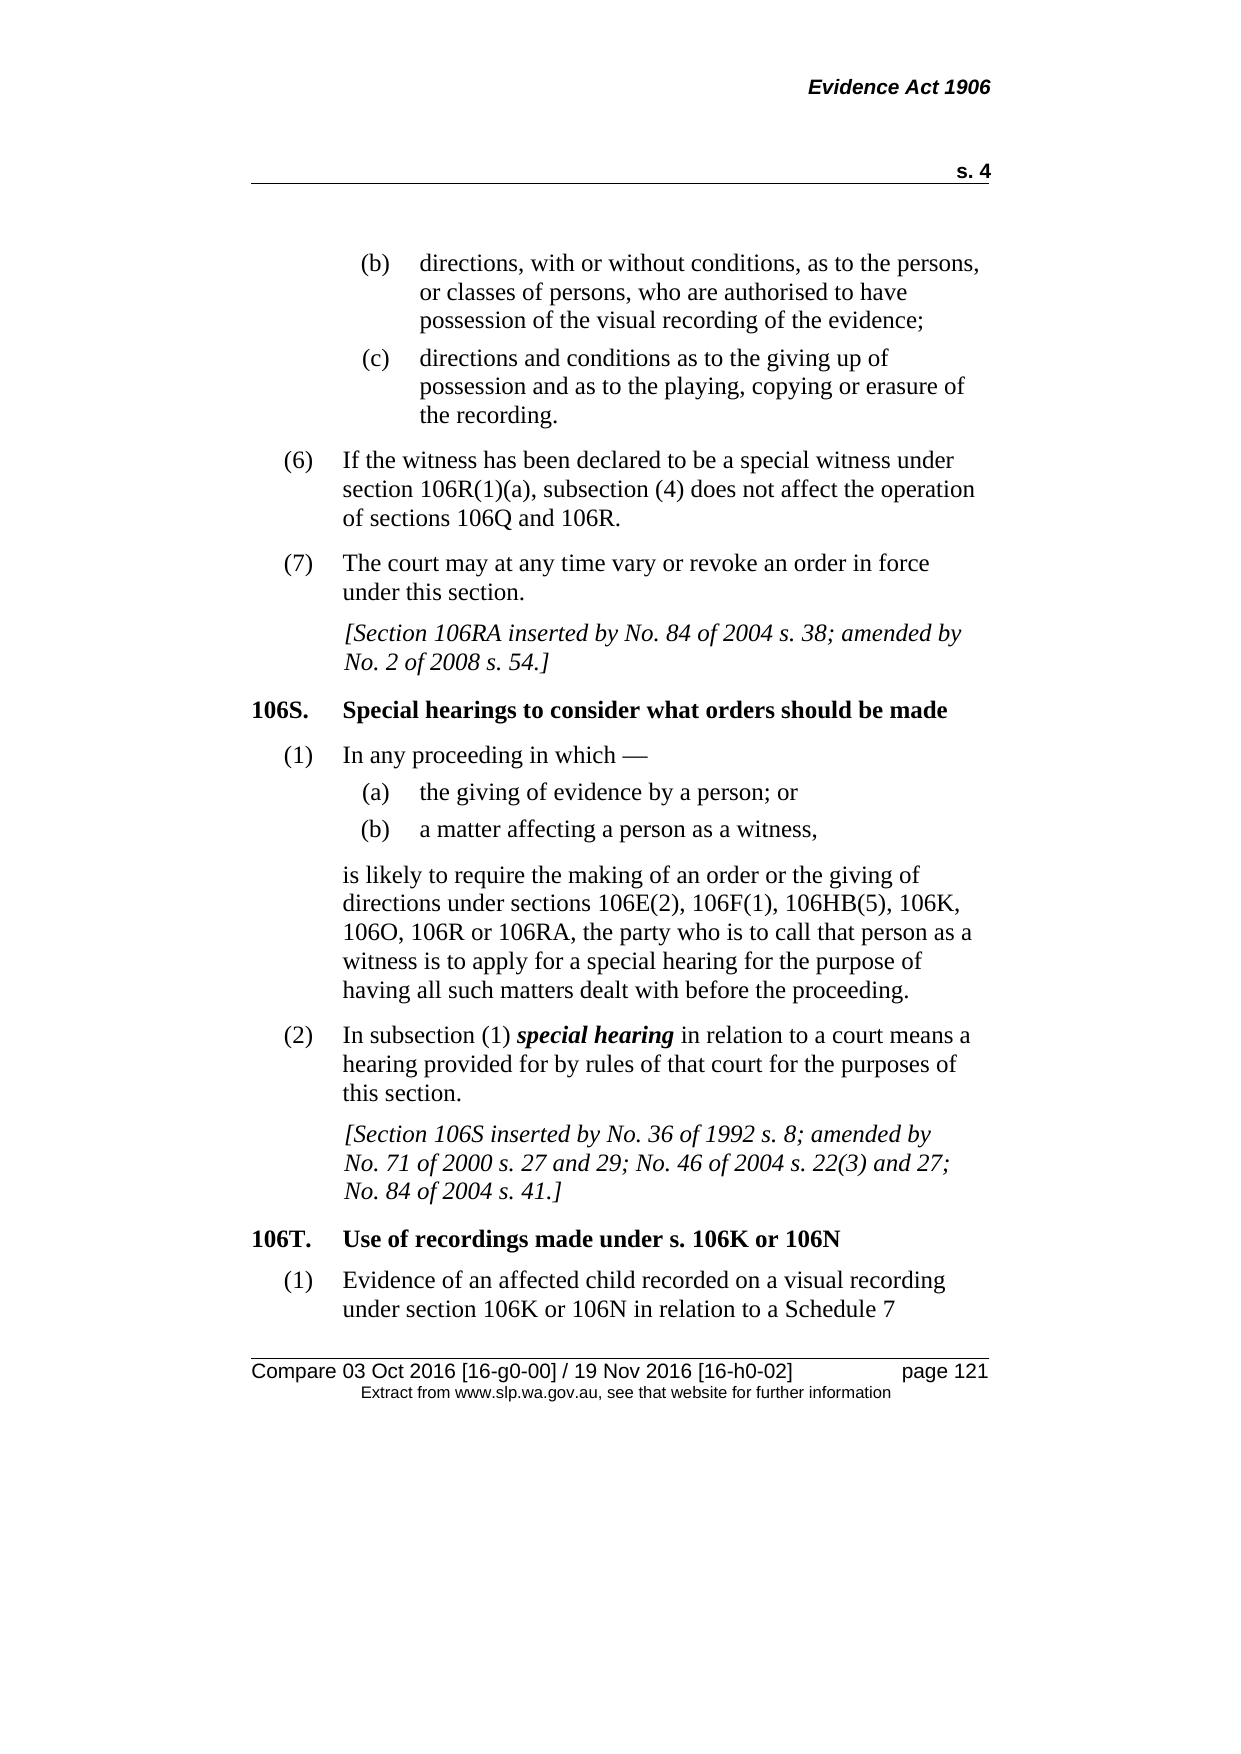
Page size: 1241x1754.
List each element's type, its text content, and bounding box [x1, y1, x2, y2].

text (a) the giving of evidence by a person; or [251, 777, 989, 806]
text [Section 106RA inserted by No. 84 of 2004 s. 38; amended by No. 2 of 2008 s. 54.] [251, 618, 989, 676]
subtitle 106T. Use of recordings made under s. 106K or 106N [251, 1224, 989, 1253]
text (1) In any proceeding in which — [251, 740, 989, 769]
subtitle 106S. Special hearings to consider what orders should be made [251, 695, 989, 723]
text (2) In subsection (1) special hearing in relation to a court means a hearing provided for by rules of that court for the purposes of this section. [251, 1020, 989, 1106]
text (6) If the witness has been declared to be a special witness under section 106R(1)(a), subsection (4) does not affect the operation of sections 106Q and 106R. [251, 446, 989, 532]
text (b) directions, with or without conditions, as to the persons, or classes of persons, who are authorised to have possession of the visual recording of the evidence; [251, 248, 989, 334]
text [251, 1265, 989, 1323]
text (c) directions and conditions as to the giving up of possession and as to the playing, copying or erasure of the recording. [251, 343, 989, 429]
text (7) The court may at any time vary or revoke an order in force under this section. [251, 548, 989, 606]
text [Section 106S inserted by No. 36 of 1992 s. 8; amended by No. 71 of 2000 s. 27 and 29; No. 46 of 2004 s. 22(3) and 27; No. 84 of 2004 s. 41.] [251, 1119, 989, 1205]
text (b) a matter affecting a person as a witness, [251, 814, 989, 843]
text is likely to require the making of an order or the giving of directions under sections 106E(2), 106F(1), 106HB(5), 106K, 106O, 106R or 106RA, the party who is to call that person as a witness is to apply for a special hearing for the purpose of having all such matters dealt with before the proceeding. [251, 860, 989, 1003]
